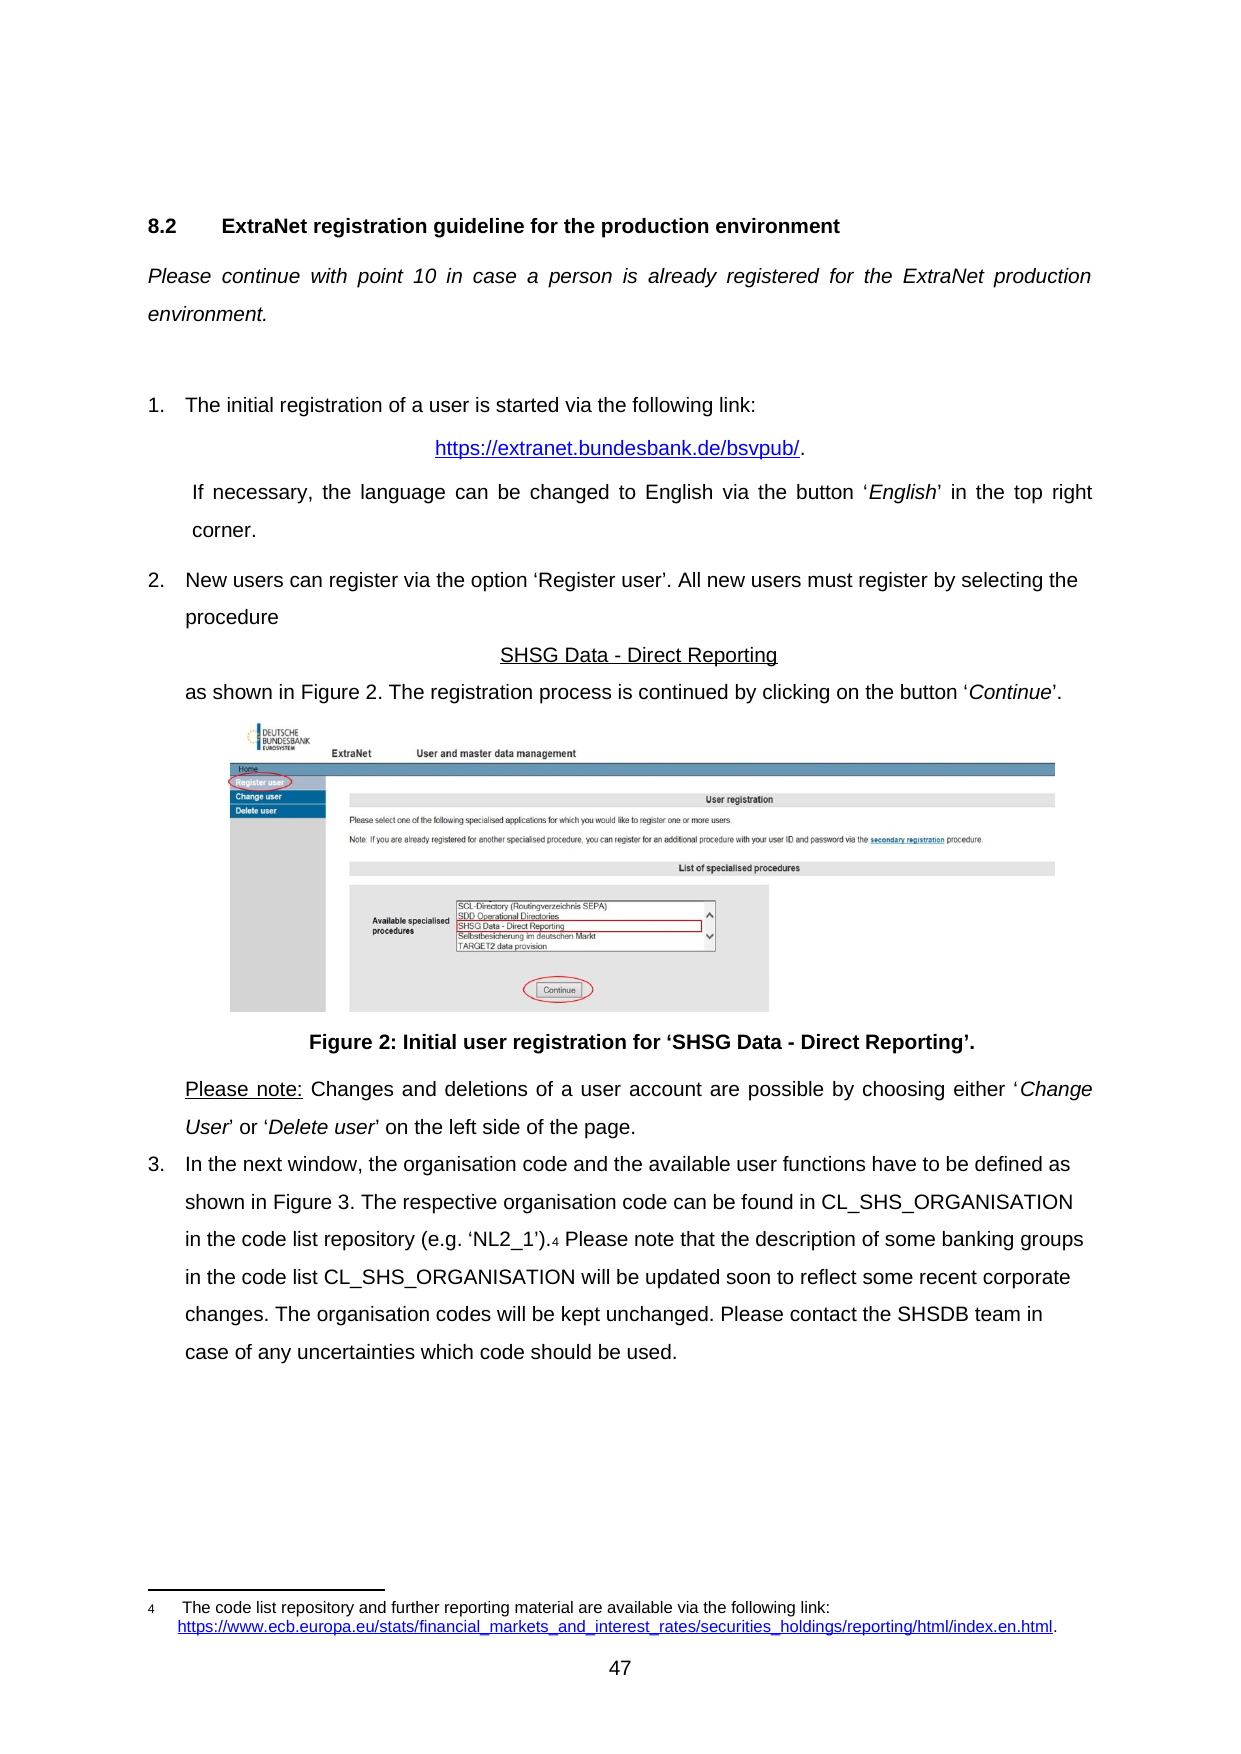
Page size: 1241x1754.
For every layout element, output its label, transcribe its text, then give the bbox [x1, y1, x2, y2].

text If necessary, the language can be changed to English via the button ‘English’ in the top right corner. [192, 469, 1093, 544]
list New users can register via the option ‘Register user’. All new users must register by selecting the procedure [148, 557, 1093, 632]
list Please note: Changes and deletions of a user account are possible by choosing either ‘Change User’ or ‘Delete user’ on the left side of the page. [185, 1067, 1093, 1142]
subtitle ExtraNet registration guideline for the production environment [148, 214, 1093, 238]
list The initial registration of a user is started via the following link: [148, 382, 1093, 419]
picture [228, 719, 1055, 1012]
text Please continue with point 10 in case a person is already registered for the ExtraNet production environment. [148, 251, 1093, 326]
text https://extranet.bundesbank.de/bsvpub/. [148, 426, 1093, 463]
list SHSG Data - Direct Reporting [185, 632, 1093, 669]
